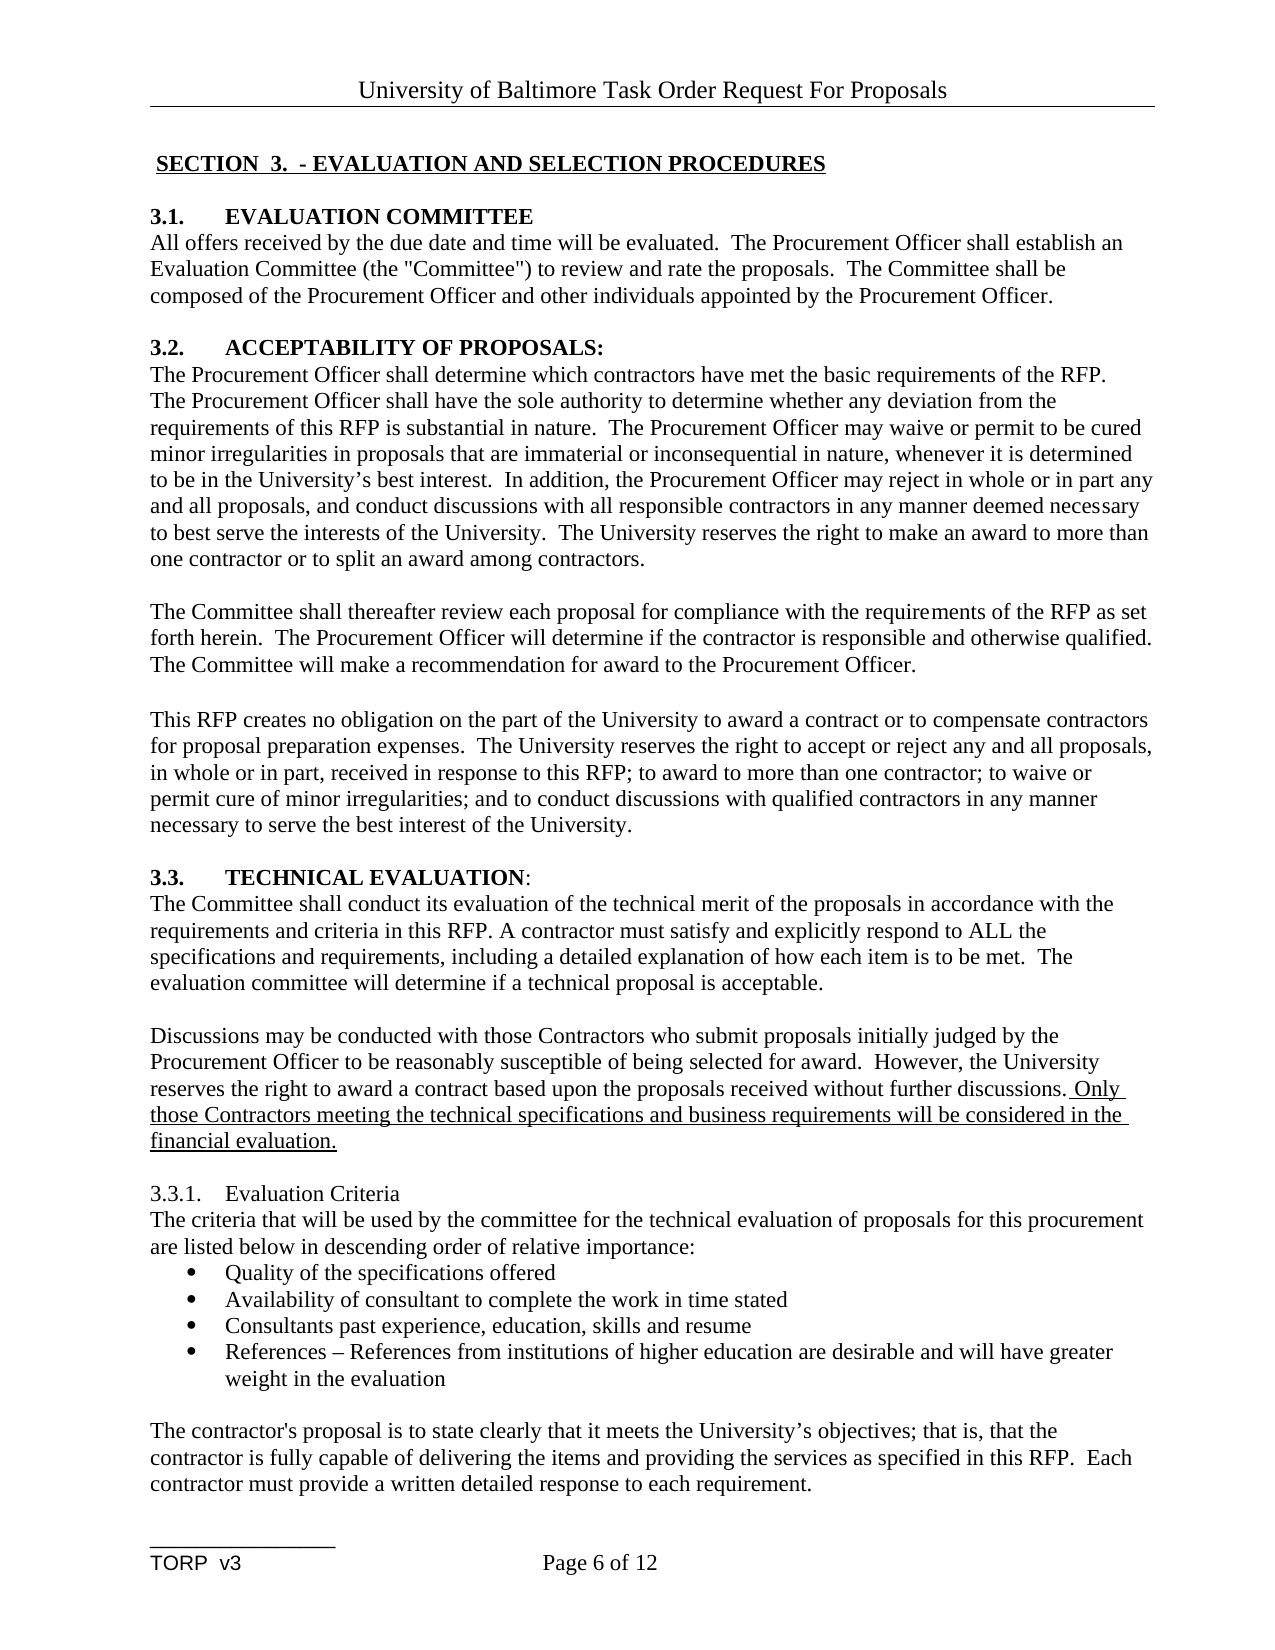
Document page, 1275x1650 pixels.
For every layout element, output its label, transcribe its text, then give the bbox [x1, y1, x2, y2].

text The criteria that will be used by the committee for the technical evaluation of proposals for this procurement are listed below in descending order of relative importance: [150, 1207, 1155, 1259]
text This RFP creates no obligation on the part of the University to award a contract or to compensate contractors for proposal preparation expenses. The University reserves the right to accept or reject any and all proposals, in whole or in part, received in response to this RFP; to award to more than one contractor; to waive or permit cure of minor irregularities; and to conduct discussions with qualified contractors in any manner necessary to serve the best interest of the University. [150, 706, 1155, 838]
text 3.1. EVALUATION COMMITTEE [150, 203, 1155, 229]
text The Committee shall conduct its evaluation of the technical merit of the proposals in accordance with the requirements and criteria in this RFP. A contractor must satisfy and explicitly respond to ALL the specifications and requirements, including a detailed explanation of how each item is to be met. The evaluation committee will determine if a technical proposal is acceptable. [150, 890, 1155, 996]
text 3.3.1. Evaluation Criteria [150, 1180, 1155, 1207]
list Consultants past experience, education, skills and resume [187, 1312, 1155, 1338]
list Availability of consultant to complete the work in time stated [187, 1286, 1155, 1312]
list References – References from institutions of higher education are desirable and will have greater weight in the evaluation [187, 1338, 1155, 1391]
text 3.2. ACCEPTABILITY OF PROPOSALS: [150, 334, 1155, 361]
list Quality of the specifications offered [187, 1259, 1155, 1286]
text 3.3. TECHNICAL EVALUATION: [150, 864, 1155, 890]
text The Procurement Officer shall determine which contractors have met the basic requirements of the RFP. The Procurement Officer shall have the sole authority to determine whether any deviation from the requirements of this RFP is substantial in nature. The Procurement Officer may waive or permit to be cured minor irregularities in proposals that are immaterial or inconsequential in nature, whenever it is determined to be in the University’s best interest. In addition, the Procurement Officer may reject in whole or in part any and all proposals, and conduct discussions with all responsible contractors in any manner deemed necessary to best serve the interests of the University. The University reserves the right to make an award to more than one contractor or to split an award among contractors. [150, 361, 1155, 572]
text All offers received by the due date and time will be evaluated. The Procurement Officer shall establish an Evaluation Committee (the "Committee") to review and rate the proposals. The Committee shall be composed of the Procurement Officer and other individuals appointed by the Procurement Officer. [150, 229, 1155, 308]
text SECTION 3. - EVALUATION AND SELECTION PROCEDURES [150, 150, 1155, 176]
text The Committee shall thereafter review each proposal for compliance with the requirements of the RFP as set forth herein. The Procurement Officer will determine if the contractor is responsible and otherwise qualified. The Committee will make a recommendation for award to the Procurement Officer. [150, 598, 1155, 677]
text The contractor's proposal is to state clearly that it meets the University’s objectives; that is, that the contractor is fully capable of delivering the items and providing the services as specified in this RFP. Each contractor must provide a written detailed response to each requirement. [150, 1417, 1155, 1496]
text Discussions may be conducted with those Contractors who submit proposals initially judged by the Procurement Officer to be reasonably susceptible of being selected for award. However, the University reserves the right to award a contract based upon the proposals received without further discussions. Only those Contractors meeting the technical specifications and business requirements will be considered in the financial evaluation. [150, 1022, 1155, 1154]
